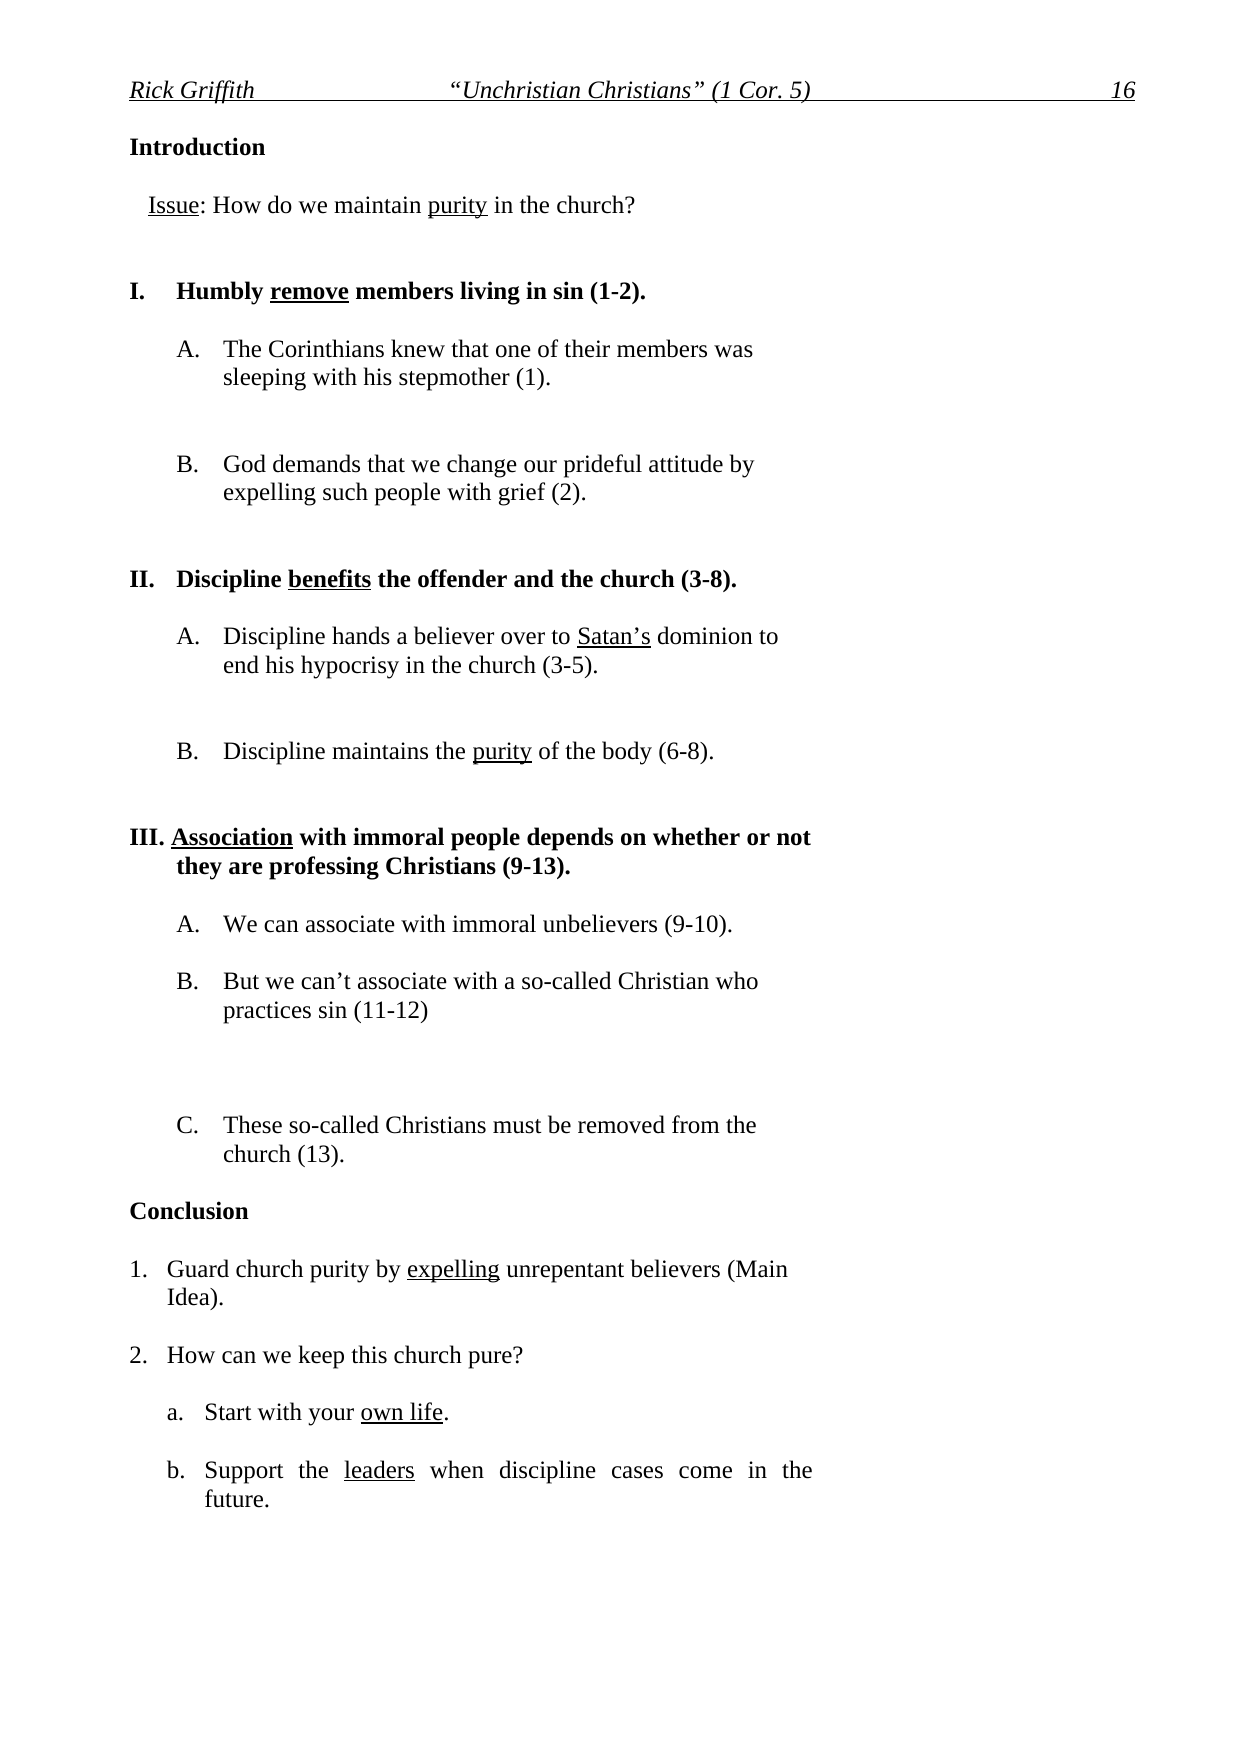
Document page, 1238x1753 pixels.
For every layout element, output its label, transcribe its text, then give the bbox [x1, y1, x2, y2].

text Issue: How do we maintain purity in the church? [148, 190, 813, 219]
text II. Discipline benefits the offender and the church (3-8). [129, 564, 813, 592]
text C. These so-called Christians must be removed from the church (13). [176, 1110, 813, 1167]
text 2. How can we keep this church pure? [129, 1340, 813, 1369]
text I. Humbly remove members living in sin (1-2). [129, 276, 813, 305]
text B. But we can’t associate with a so-called Christian who practices sin (11-12) [176, 966, 813, 1024]
text III. Association with immoral people depends on whether or not they are professing Christians (9-13). [129, 822, 813, 880]
text B. Discipline maintains the purity of the body (6-8). [176, 736, 813, 765]
text Conclusion [129, 1196, 813, 1225]
text B. God demands that we change our prideful attitude by expelling such people with grief (2). [176, 449, 813, 506]
text Introduction [129, 132, 813, 161]
text A. Discipline hands a believer over to Satan’s dominion to end his hypocrisy in the church (3-5). [176, 621, 813, 679]
text b. Support the leaders when discipline cases come in the future. [167, 1455, 813, 1512]
text A. The Corinthians knew that one of their members was sleeping with his stepmother (1). [176, 334, 813, 391]
text 1. Guard church purity by expelling unrepentant believers (Main Idea). [129, 1254, 813, 1311]
text A. We can associate with immoral unbelievers (9-10). [176, 909, 813, 937]
text a. Start with your own life. [167, 1397, 813, 1426]
